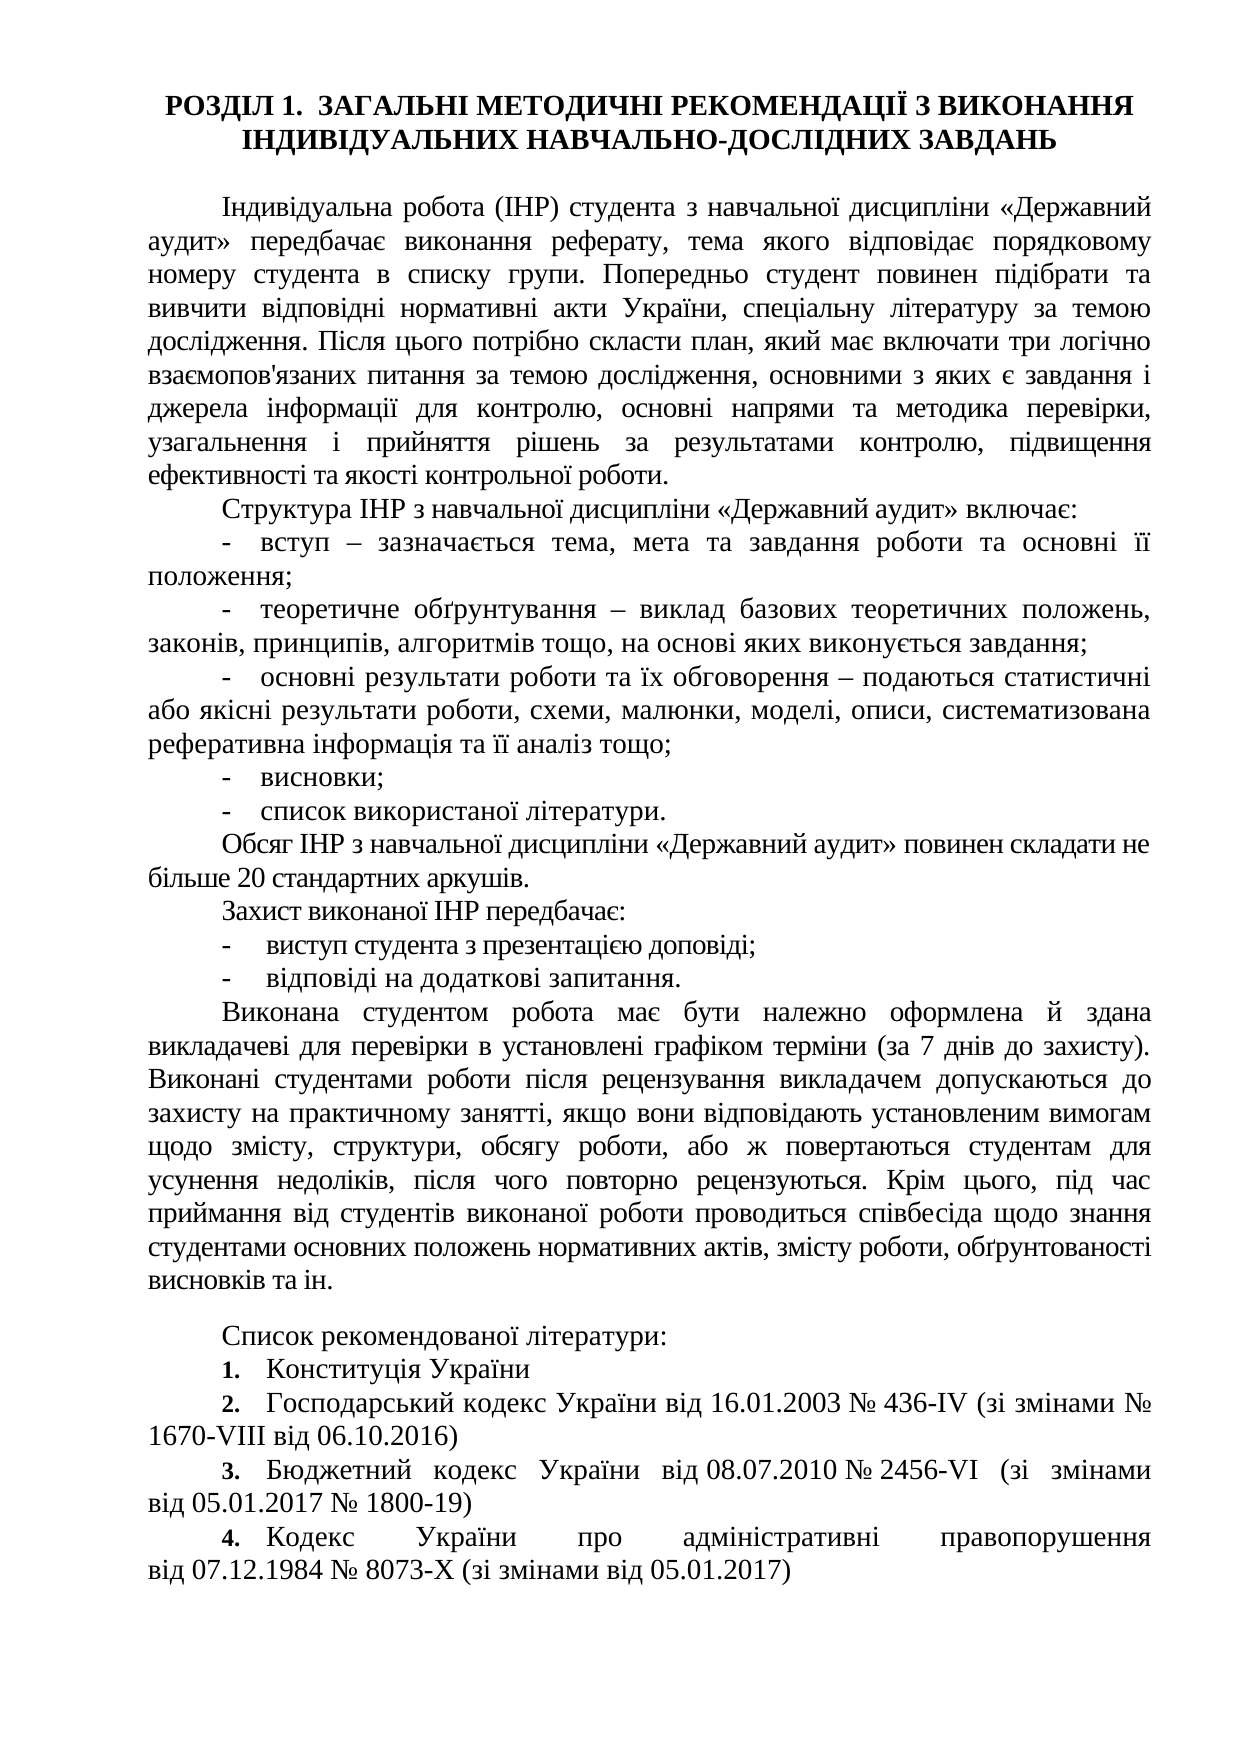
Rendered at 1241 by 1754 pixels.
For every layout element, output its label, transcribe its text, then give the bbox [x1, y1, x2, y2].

list висновки; [148, 759, 1152, 793]
list Бюджетний кодекс України від 08.07.2010 № 2456-VI (зі змінами від 05.01.2017 № 1800-19) [148, 1452, 1152, 1519]
text Список рекомендованої літератури: [148, 1318, 1152, 1351]
list Кодекс України про адміністративні правопорушення від 07.12.1984 № 8073-X (зі змінами від 05.01.2017) [148, 1519, 1152, 1586]
list теоретичне обґрунтування – виклад базових теоретичних положень, законів, принципів, алгоритмів тощо, на основі яких виконується завдання; [148, 592, 1152, 659]
text Виконана студентом робота має бути належно оформлена й здана викладачеві для перевірки в установлені графіком терміни (за 7 днів до захисту). Виконані студентами роботи після рецензування викладачем допускаються до захисту на практичному занятті, якщо вони відповідають установленим вимогам щодо змісту, структури, обсягу роботи, або ж повертаються студентам для усунення недоліків, після чого повторно рецензуються. Крім цього, під час приймання від студентів виконаної роботи проводиться співбесіда щодо знання студентами основних положень нормативних актів, змісту роботи, обґрунтованості висновків та ін. [148, 994, 1152, 1296]
list відповіді на додаткові запитання. [148, 961, 1152, 994]
list основні результати роботи та їх обговорення – подаються статистичні або якісні результати роботи, схеми, малюнки, моделі, описи, систематизована реферативна інформація та її аналіз тощо; [148, 659, 1152, 759]
list виступ студента з презентацією доповіді; [148, 927, 1152, 961]
text Індивідуальна робота (ІНР) студента з навчальної дисципліни «Державний аудит» передбачає виконання реферату, тема якого відповідає порядковому номеру студента в списку групи. Попередньо студент повинен підібрати та вивчити відповідні нормативні акти України, спеціальну літературу за темою дослідження. Після цього потрібно скласти план, який має включати три логічно взаємопов'язаних питання за темою дослідження, основними з яких є завдання і джерела інформації для контролю, основні напрями та методика перевірки, узагальнення і прийняття рішень за результатами контролю, підвищення ефективності та якості контрольної роботи. [148, 189, 1152, 491]
list Конституція України [148, 1351, 1152, 1385]
text Структура ІНР з навчальної дисципліни «Державний аудит» включає: [148, 491, 1152, 524]
text Захист виконаної ІНР передбачає: [148, 893, 1152, 927]
list Господарський кодекс України від 16.01.2003 № 436-IV (зі змінами № 1670-VIII від 06.10.2016) [148, 1385, 1152, 1452]
list вступ – зазначається тема, мета та завдання роботи та основні її положення; [148, 524, 1152, 592]
list список використаної літератури. [148, 793, 1152, 826]
text РОЗДІЛ 1. ЗАГАЛЬНІ МЕТОДИЧНІ РЕКОМЕНДАЦІЇ З ВИКОНАННЯ ІНДИВІДУАЛЬНИХ НАВЧАЛЬНО-ДОСЛІДНИХ ЗАВДАНЬ [148, 88, 1152, 156]
text Обсяг ІНР з навчальної дисципліни «Державний аудит» повинен складати не більше 20 стандартних аркушів. [148, 826, 1152, 893]
